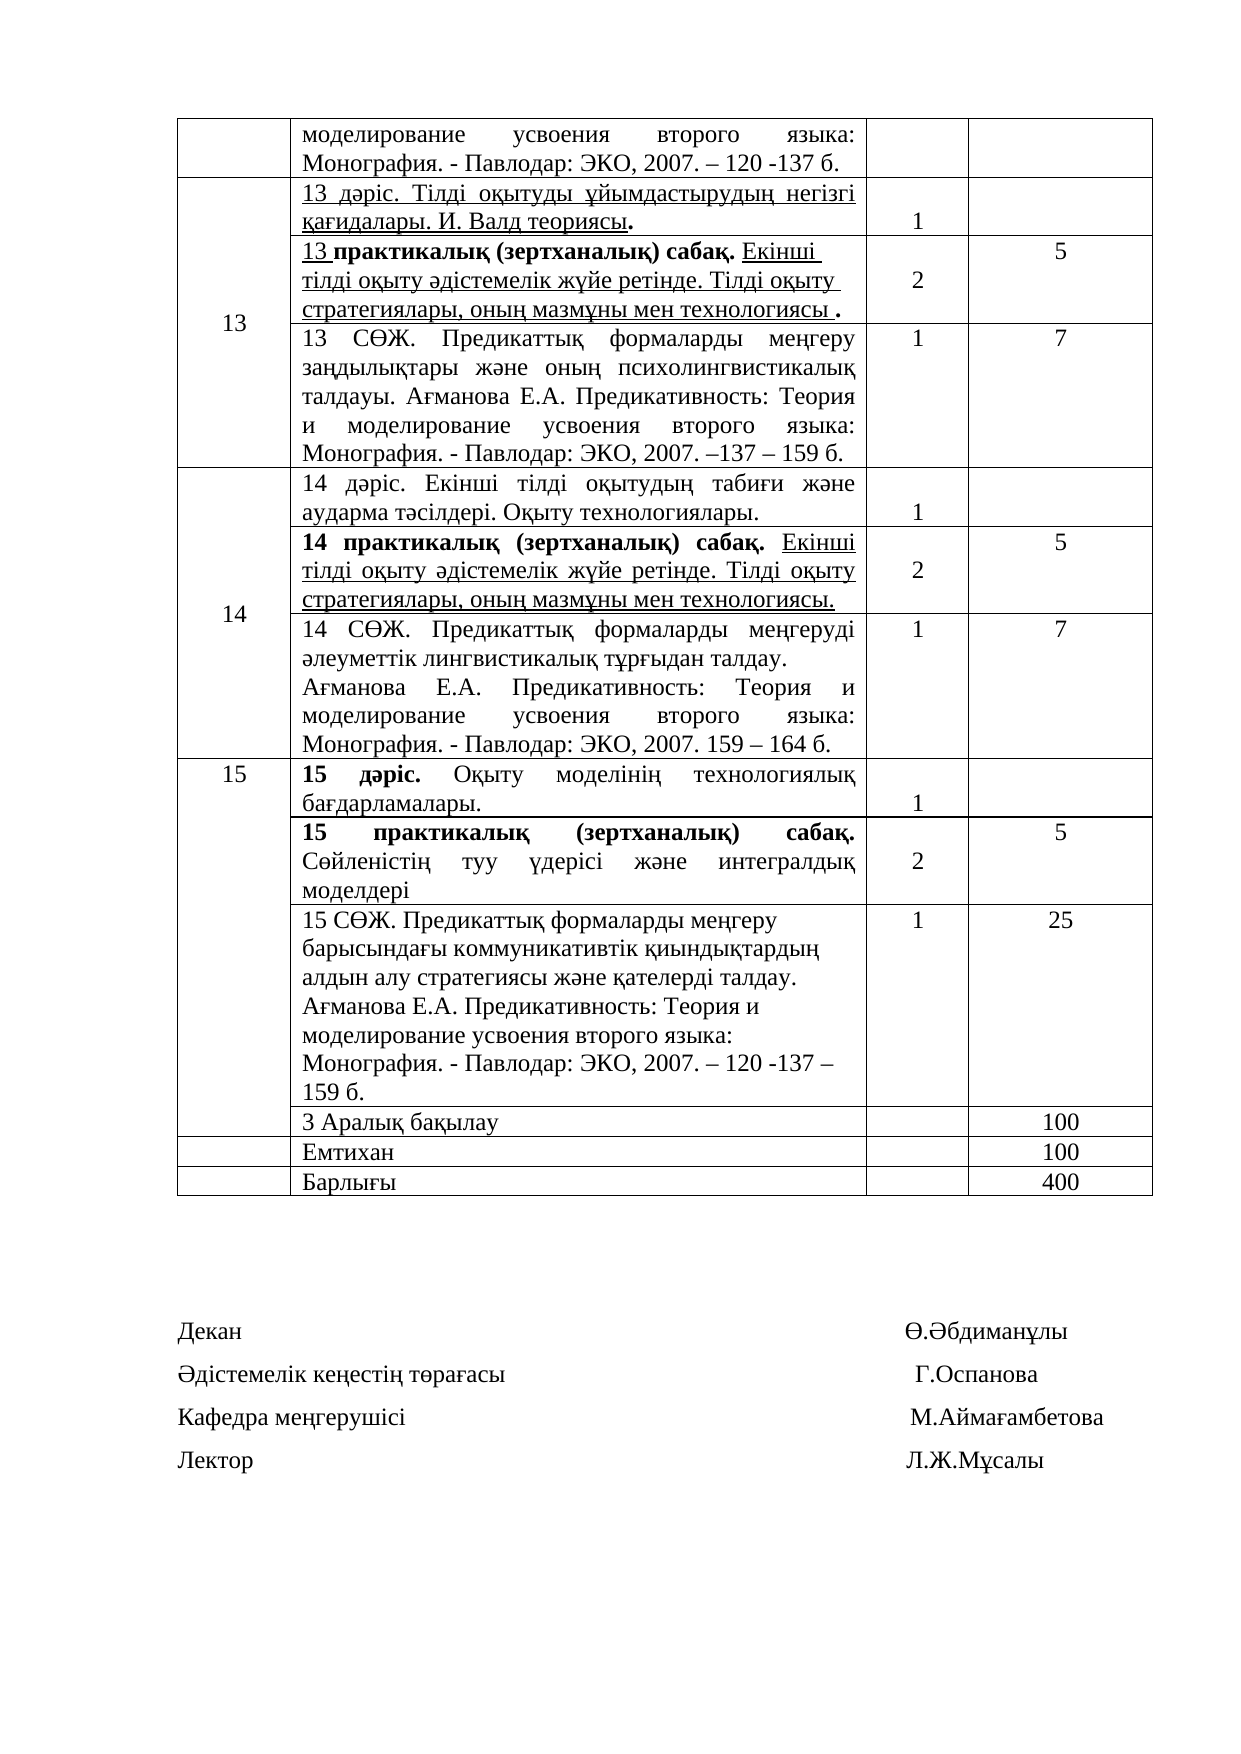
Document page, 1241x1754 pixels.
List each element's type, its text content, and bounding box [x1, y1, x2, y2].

table_cell 5 [969, 236, 1152, 322]
table_cell 1 [867, 178, 968, 235]
table_cell 15 [178, 759, 290, 1136]
table_cell 14 [178, 468, 290, 758]
table_cell 3 Аралық бақылау [291, 1107, 866, 1136]
table_cell 100 [969, 1137, 1152, 1166]
table_cell [969, 468, 1152, 526]
table_cell 14 дәріс. Екінші тілді оқытудың табиғи және аударма тәсілдері. Оқыту технологиялары. [291, 468, 866, 526]
table_cell [178, 1137, 290, 1166]
table_cell 15 СӨЖ. Предикаттық формаларды меңгеру барысындағы коммуникативтік қиындықтардың алдын алу стратегиясы және қателерді талдау. Ағманова Е.А. Предикативность: Теория и моделирование усвоения второго языка: Монография. - Павлодар: ЭКО, 2007. – 120 -137 – 159 б. [291, 905, 866, 1106]
table_cell [867, 1167, 968, 1195]
table_cell 5 [969, 527, 1152, 613]
table_cell 25 [969, 905, 1152, 1106]
table_cell Емтихан [291, 1137, 866, 1166]
table_cell 1 [867, 119, 968, 177]
table_cell [867, 1107, 968, 1136]
table_cell 5 [969, 818, 1152, 904]
table_cell 100 [969, 1107, 1152, 1136]
table_cell [178, 1167, 290, 1195]
text Декан Ө.Әбдиманұлы [177, 1316, 1152, 1345]
table_cell 1 [867, 614, 968, 758]
table_cell 14 практикалық (зертханалық) сабақ. Екінші тілді оқыту әдістемелік жүйе ретінде. Тілді оқыту стратегиялары, оның мазмұны мен технологиясы. [291, 527, 866, 613]
table_cell 7 [969, 324, 1152, 467]
text Кафедра меңгерушісі М.Аймағамбетова [177, 1402, 1152, 1431]
table_cell 15 практикалық (зертханалық) сабақ. Сөйленістің туу үдерісі және интегралдық моделдері [291, 818, 866, 904]
table_cell [969, 759, 1152, 816]
table_cell 1 [867, 324, 968, 467]
table_cell [969, 178, 1152, 235]
table_cell 13 практикалық (зертханалық) сабақ. Екінші тілді оқыту әдістемелік жүйе ретінде. Тілді оқыту стратегиялары, оның мазмұны мен технологиясы . [291, 236, 866, 322]
table_cell 400 [969, 1167, 1152, 1195]
table_cell 13 СӨЖ. Предикаттық формаларды меңгеру заңдылықтары және оның психолингвистикалық талдауы. Ағманова Е.А. Предикативность: Теория и моделирование усвоения второго языка: Монография. - Павлодар: ЭКО, 2007. –137 – 159 б. [291, 324, 866, 467]
table_cell 13 дәріс. Тілді оқытуды ұйымдастырудың негізгі қағидалары. И. Валд теориясы. [291, 178, 866, 235]
table_cell 14 СӨЖ. Предикаттық формаларды меңгеруді әлеуметтік лингвистикалық тұрғыдан талдау. Ағманова Е.А. Предикативность: Теория и моделирование усвоения второго языка: Монография. - Павлодар: ЭКО, 2007. 159 – 164 б. [291, 614, 866, 758]
table_cell Барлығы [291, 1167, 866, 1195]
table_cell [291, 119, 866, 177]
table_cell 2 [867, 818, 968, 904]
table_cell 1 [867, 468, 968, 526]
table_cell 13 [178, 178, 290, 467]
table_cell 2 [867, 236, 968, 322]
table_cell [867, 1137, 968, 1166]
table_cell 15 дәріс. Оқыту моделінің технологиялық бағдарламалары. [291, 759, 866, 816]
text Лектор Л.Ж.Мұсалы [177, 1446, 1152, 1517]
table_cell 1 [867, 759, 968, 816]
table_cell 7 [969, 614, 1152, 758]
table_cell 2 [867, 527, 968, 613]
text Әдістемелік кеңестің төрағасы Г.Оспанова [177, 1359, 1152, 1388]
table_cell 1 [867, 905, 968, 1106]
table_cell 7 [969, 119, 1152, 177]
